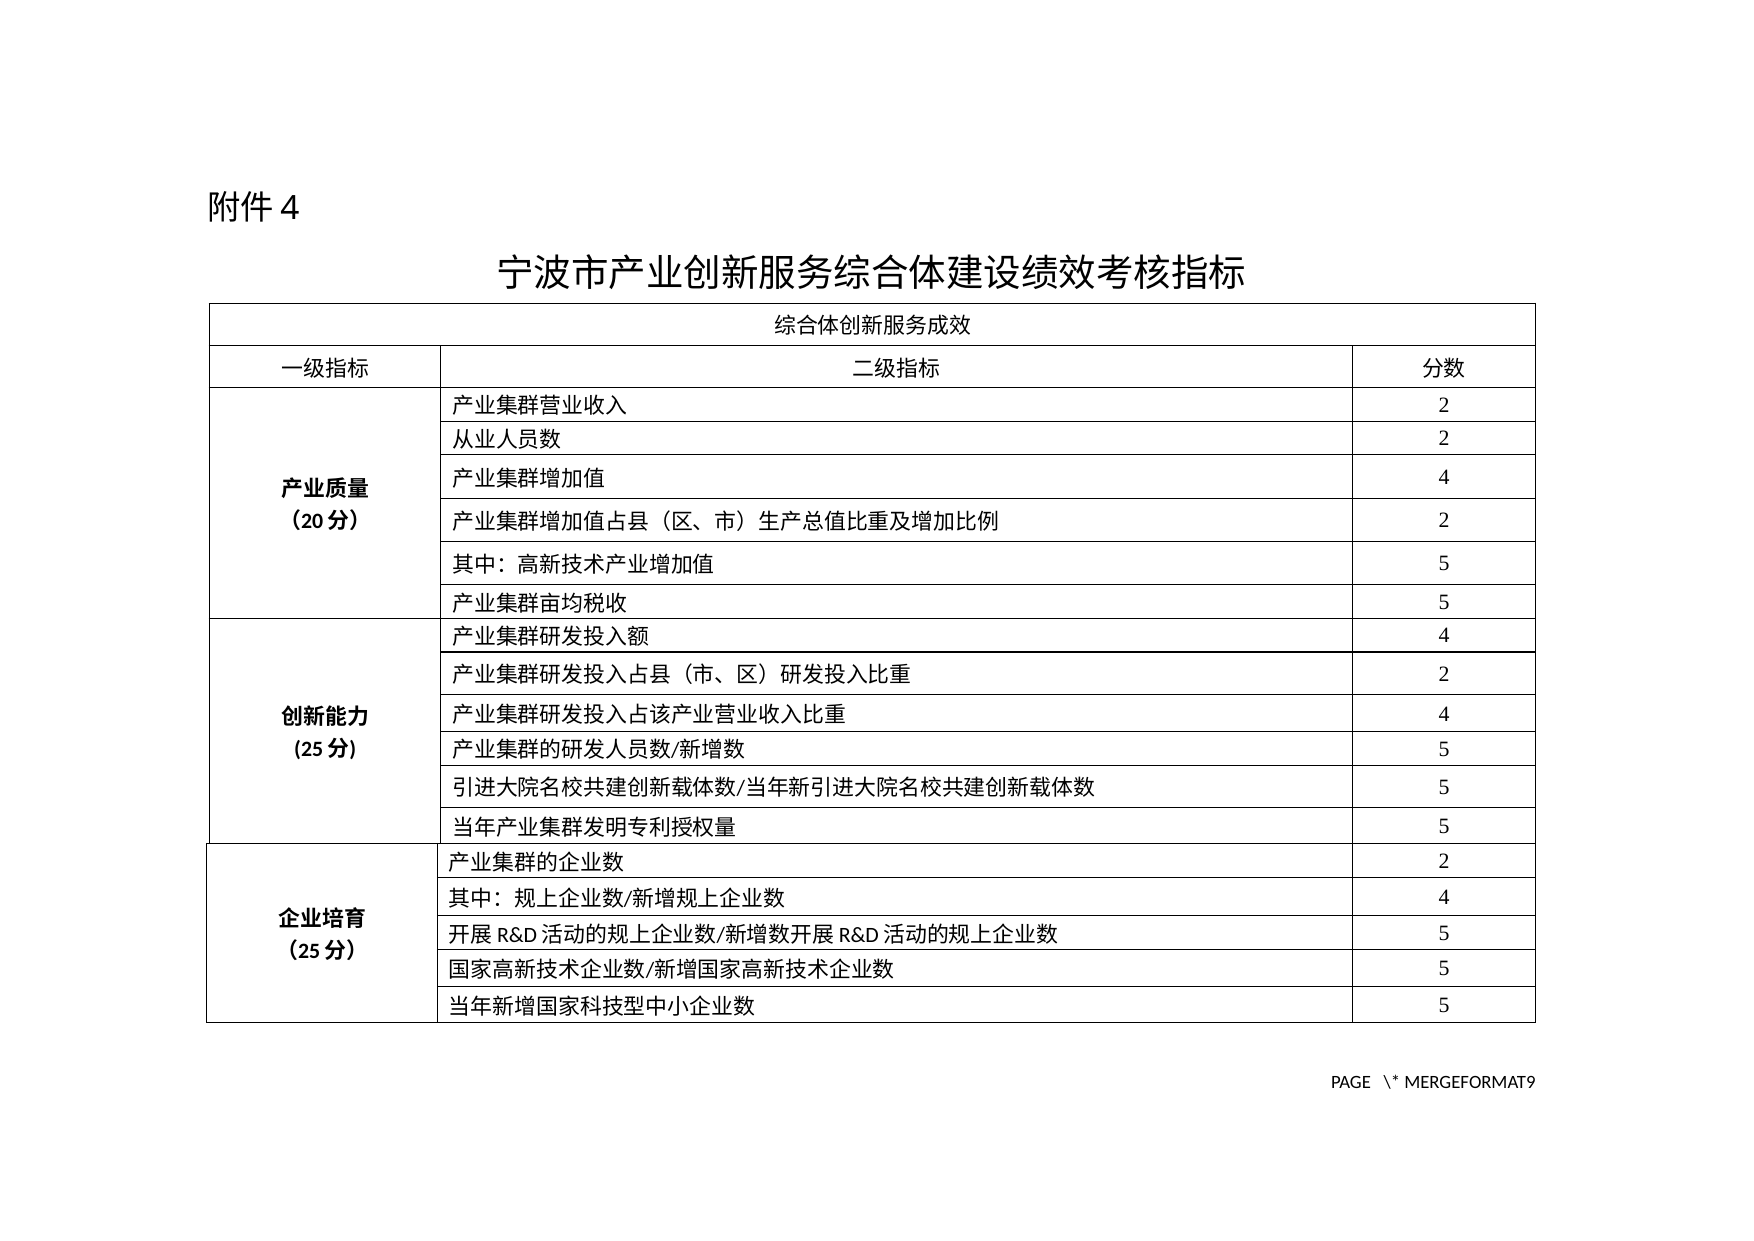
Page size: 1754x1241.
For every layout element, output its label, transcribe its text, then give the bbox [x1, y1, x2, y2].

table_cell 产业集群增加值占县（区、市）生产总值比重及增加比例 [441, 499, 1352, 541]
table_cell 产业集群亩均税收 [441, 585, 1352, 618]
table_cell 4 [1353, 455, 1535, 498]
text 宁波市产业创新服务综合体建设绩效考核指标 [207, 238, 1535, 303]
table_cell 5 [1353, 732, 1535, 764]
text 附件4 [207, 173, 1535, 238]
table_cell 产业集群研发投入占县（市、区）研发投入比重 [441, 653, 1352, 694]
table_cell 5 [1353, 987, 1535, 1022]
table_cell 当年产业集群发明专利授权量 [441, 808, 1352, 843]
table_cell 5 [1353, 585, 1535, 618]
table_cell 开展R&D活动的规上企业数/新增数开展R&D活动的规上企业数 [438, 916, 1352, 949]
table_cell 2 [1353, 388, 1535, 421]
table_cell 5 [1353, 950, 1535, 986]
table_cell 2 [1353, 844, 1535, 877]
table_cell 2 [1353, 499, 1535, 541]
table_header 综合体创新服务成效 [210, 304, 1535, 345]
table_cell 当年新增国家科技型中小企业数 [438, 987, 1352, 1022]
table_cell 5 [1353, 542, 1535, 584]
table_cell 引进大院名校共建创新载体数/当年新引进大院名校共建创新载体数 [441, 766, 1352, 807]
table_cell 4 [1353, 878, 1535, 915]
table_cell 一级指标 [210, 346, 440, 387]
table_cell 分数 [1353, 346, 1535, 387]
table_cell 二级指标 [441, 346, 1352, 387]
table_cell 产业集群增加值 [441, 455, 1352, 498]
table_cell 4 [1353, 695, 1535, 731]
table_cell 2 [1353, 653, 1535, 694]
table_cell 其中：高新技术产业增加值 [441, 542, 1352, 584]
table_cell 产业集群营业收入 [441, 388, 1352, 421]
table_cell 其中：规上企业数/新增规上企业数 [438, 878, 1352, 915]
table_cell 4 [1353, 619, 1535, 651]
table_cell 从业人员数 [441, 422, 1352, 454]
table_cell 5 [1353, 808, 1535, 843]
table_cell 产业集群的企业数 [438, 844, 1352, 877]
table_cell 产业质量 （20分） [210, 388, 440, 618]
table_cell 2 [1353, 422, 1535, 454]
table_cell 企业培育 （25分） [207, 844, 437, 1022]
table_cell 产业集群研发投入占该产业营业收入比重 [441, 695, 1352, 731]
table_cell 创新能力 (25分) [210, 619, 440, 843]
table_cell 国家高新技术企业数/新增国家高新技术企业数 [438, 950, 1352, 986]
table_cell 5 [1353, 766, 1535, 807]
table_cell 产业集群研发投入额 [441, 619, 1352, 651]
table_cell 产业集群的研发人员数/新增数 [441, 732, 1352, 764]
table_cell 5 [1353, 916, 1535, 949]
